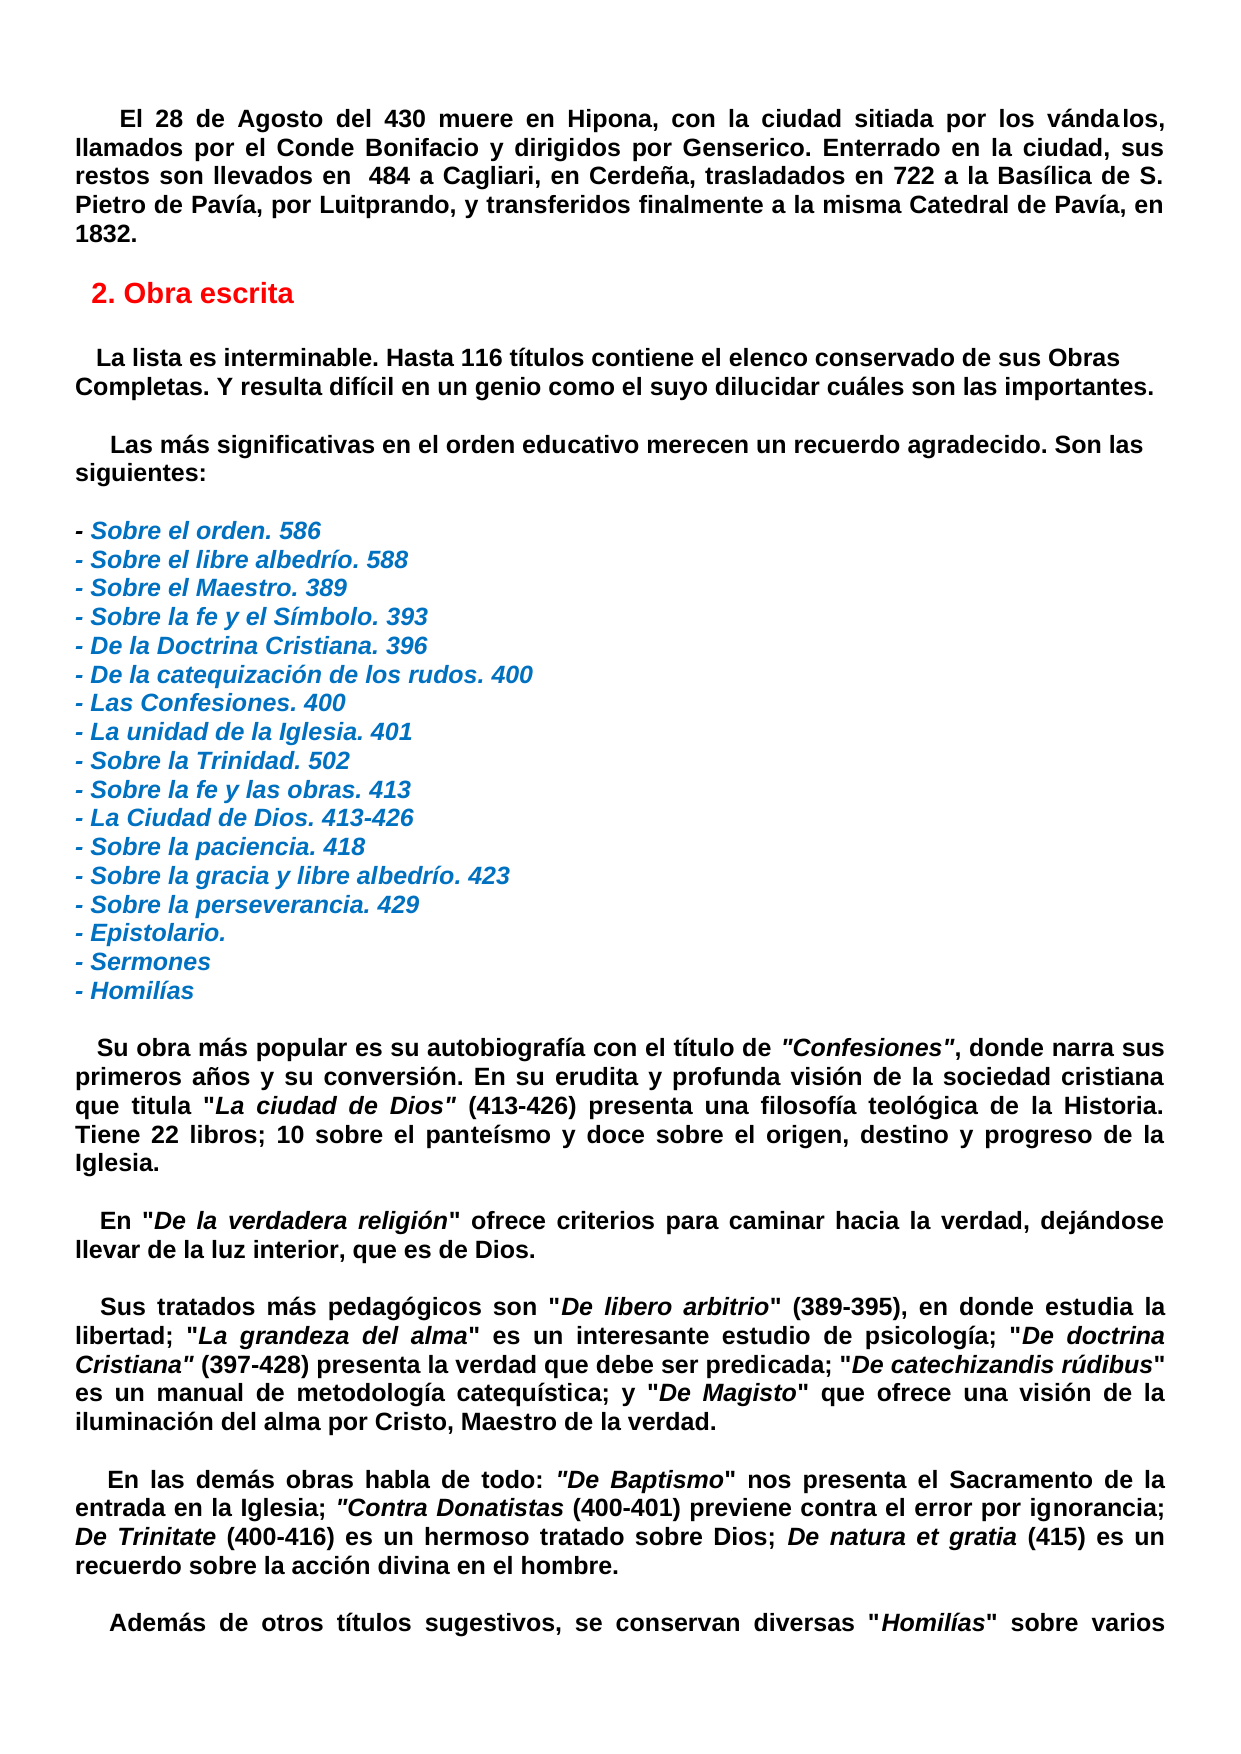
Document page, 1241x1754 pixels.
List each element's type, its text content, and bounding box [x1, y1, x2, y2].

text 2. Obra escrita [75, 276, 1165, 310]
text La lista es interminable. Hasta 116 títulos contiene el elenco conservado de sus Obras Completas. Y resulta difícil en un genio como el suyo dilucidar cuáles son las importantes. [75, 343, 1165, 429]
text En "De la verdadera religión" ofrece criterios para caminar hacia la verdad, dejándose llevar de la luz interior, que es de Dios. [75, 1177, 1165, 1263]
text En las demás obras habla de todo: "De Baptismo" nos presenta el Sacramento de la entrada en la Iglesia; "Contra Donatistas (400-401) previene contra el error por ignorancia; De Trinitate (400-416) es un hermoso tratado sobre Dios; De natura et gratia (415) es un recuerdo sobre la acción divina en el hombre. [75, 1436, 1165, 1579]
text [75, 1579, 1165, 1637]
text Su obra más popular es su autobiografía con el título de "Confesiones", donde narra sus primeros años y su conversión. En su erudita y profunda visión de la sociedad cristiana que titula "La ciudad de Dios" (413-426) presenta una filosofía teológica de la Historia. Tiene 22 libros; 10 sobre el panteísmo y doce sobre el origen, destino y progreso de la Iglesia. [75, 1033, 1165, 1177]
text Sus tratados más pedagógicos son "De libero arbitrio" (389-395), en donde estudia la libertad; "La grandeza del alma" es un interesante estudio de psicología; "De doctrina Cristiana" (397-428) presenta la verdad que debe ser predicada; "De catechizandis rúdibus" es un manual de metodología catequística; y "De Magisto" que ofrece una visión de la iluminación del alma por Cristo, Maestro de la verdad. [75, 1263, 1165, 1436]
text Las más significativas en el orden educativo merecen un recuerdo agradecido. Son las siguientes: [75, 429, 1165, 487]
text El 28 de Agosto del 430 muere en Hipona, con la ciudad sitiada por los vándalos, llamados por el Conde Bonifacio y dirigidos por Genserico. Enterrado en la ciudad, sus restos son llevados en 484 a Cagliari, en Cerdeña, trasladados en 722 a la Basílica de S. Pietro de Pavía, por Luitprando, y transferidos finalmente a la misma Catedral de Pavía, en 1832. [75, 75, 1165, 247]
text - Sobre el orden. 586 - Sobre el libre albedrío. 588 - Sobre el Maestro. 389 - Sobre la fe y el Símbolo. 393 - De la Doctrina Cristiana. 396 - De la catequización de los rudos. 400 - Las Confesiones. 400 - La unidad de la Iglesia. 401 - Sobre la Trinidad. 502 - Sobre la fe y las obras. 413 - La Ciudad de Dios. 413-426 - Sobre la paciencia. 418 - Sobre la gracia y libre albedrío. 423 - Sobre la perseverancia. 429 - Epistolario. - Sermones - Homilías [75, 487, 1165, 1004]
